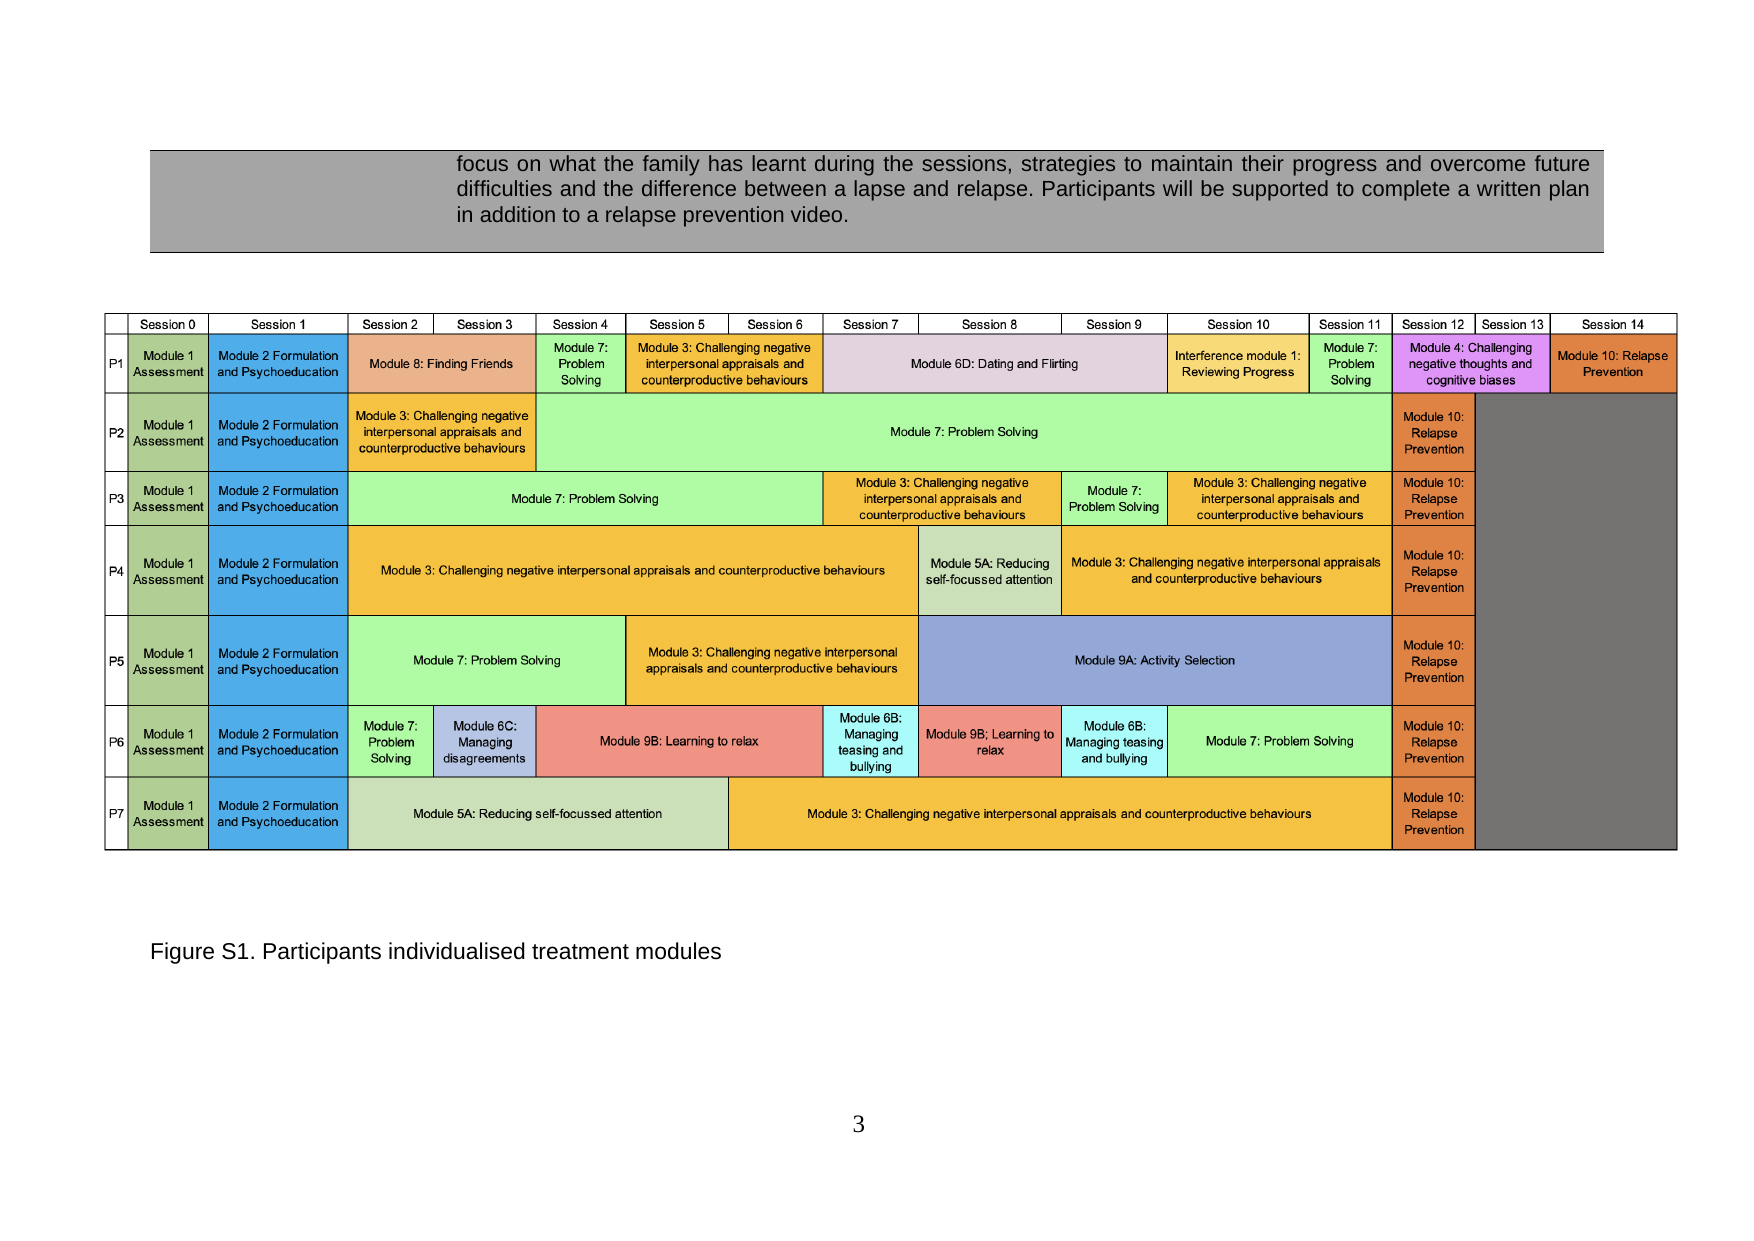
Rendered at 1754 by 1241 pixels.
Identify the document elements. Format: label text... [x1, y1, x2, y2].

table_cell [445, 151, 1604, 252]
picture [96, 305, 1684, 854]
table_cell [150, 151, 445, 252]
text Figure S1. Participants individualised treatment modules [150, 938, 1567, 964]
